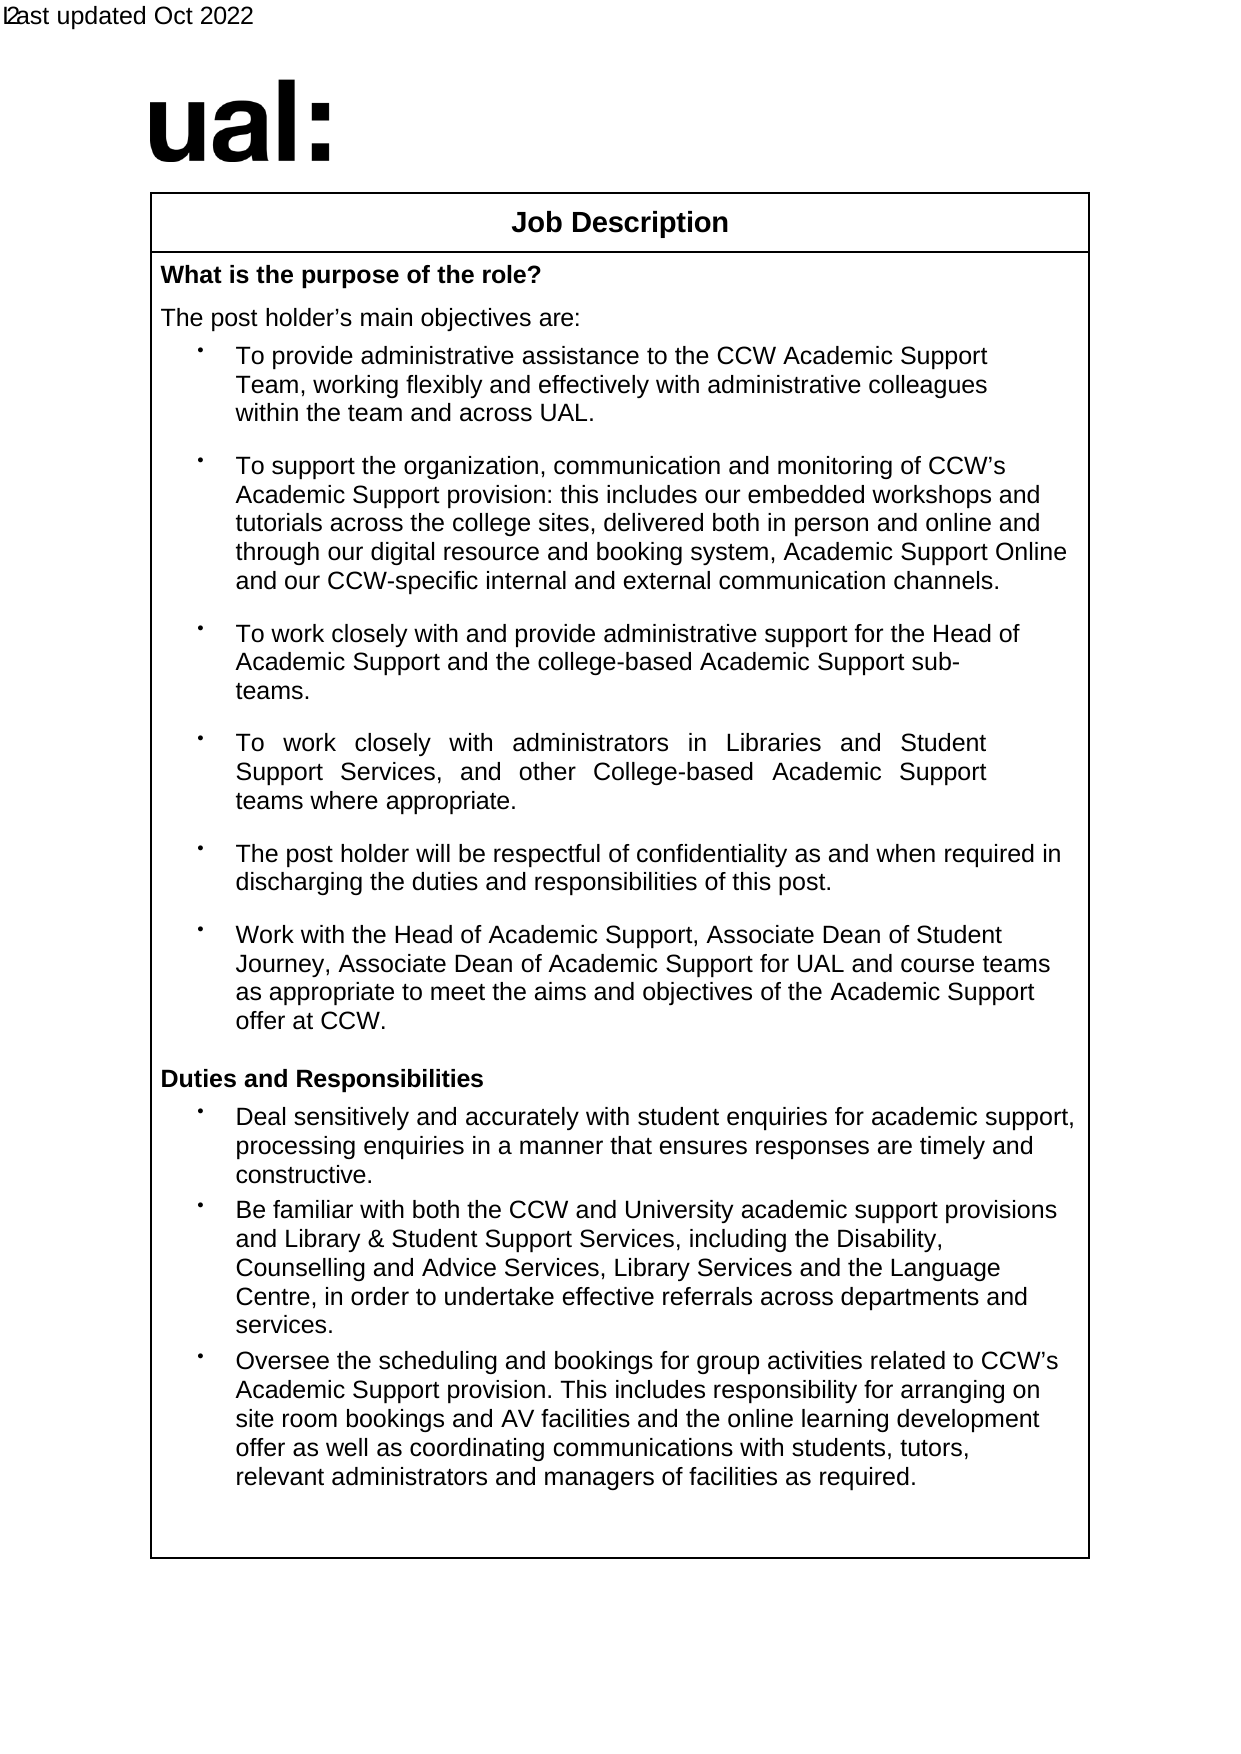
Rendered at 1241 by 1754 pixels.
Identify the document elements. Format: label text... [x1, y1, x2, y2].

list To support the organization, communication and monitoring of CCW’s Academic Support provision: this includes our embedded workshops and tutorials across the college sites, delivered both in person and online and through our digital resource and booking system, Academic Support Online and our CCW-specific internal and external communication channels. [198, 451, 1073, 595]
list Deal sensitively and accurately with student enquiries for academic support, processing enquiries in a manner that ensures responses are timely and constructive. [198, 1102, 1076, 1188]
text Job Description [316, 204, 924, 238]
subtitle What is the purpose of the role? [160, 260, 1101, 289]
list To provide administrative assistance to the CCW Academic Support Team, working flexibly and effectively with administrative colleagues within the team and across UAL. [198, 341, 1058, 427]
picture [150, 73, 353, 162]
list Oversee the scheduling and bookings for group activities related to CCW’s Academic Support provision. This includes responsibility for arranging on site room bookings and AV facilities and the online learning development offer as well as coordinating communications with students, tutors, relevant administrators and managers of facilities as required. [198, 1346, 1065, 1490]
text The post holder’s main objectives are: [160, 303, 1101, 332]
subtitle Duties and Responsibilities [160, 1064, 1101, 1093]
list Be familiar with both the CCW and University academic support provisions and Library & Student Support Services, including the Disability, Counselling and Advice Services, Library Services and the Language Centre, in order to undertake effective referrals across departments and services. [198, 1195, 1079, 1339]
list Work with the Head of Academic Support, Associate Dean of Student Journey, Associate Dean of Academic Support for UAL and course teams as appropriate to meet the aims and objectives of the Academic Support offer at CCW. [198, 920, 1078, 1035]
list To work closely with administrators in Libraries and Student Support Services, and other College-based Academic Support teams where appropriate. [198, 728, 987, 815]
list The post holder will be respectful of confidentiality as and when required in discharging the duties and responsibilities of this post. [198, 838, 1062, 896]
list To work closely with and provide administrative support for the Head of Academic Support and the college-based Academic Support sub-teams. [198, 618, 1034, 705]
